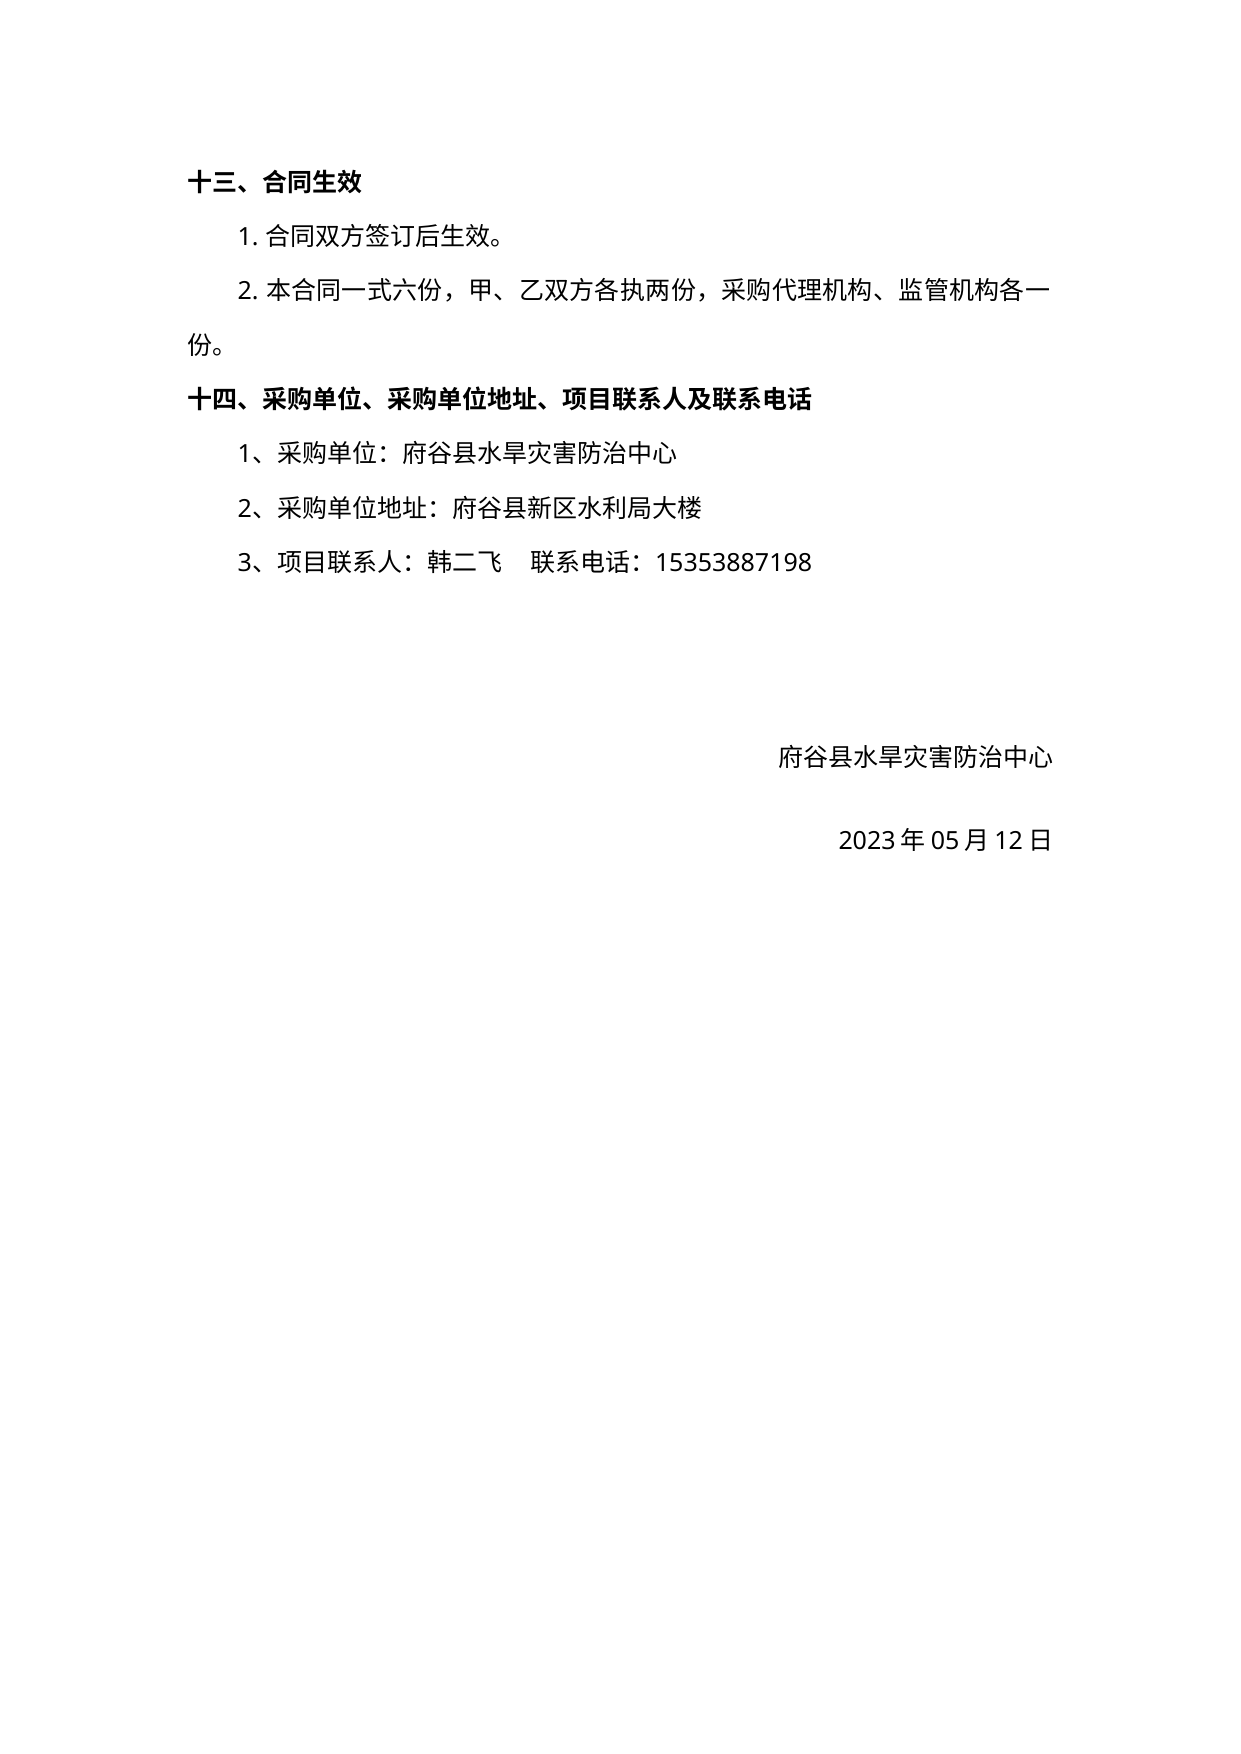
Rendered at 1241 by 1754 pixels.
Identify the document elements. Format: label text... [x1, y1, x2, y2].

text 2、采购单位地址：府谷县新区水利局大楼 [187, 488, 1053, 524]
text 2. 本合同一式六份，甲、乙双方各执两份，采购代理机构、监管机构各一份。 [187, 271, 1053, 361]
text 府谷县水旱灾害防治中心 [187, 723, 1053, 788]
text 1、采购单位：府谷县水旱灾害防治中心 [187, 434, 1053, 470]
text 1. 合同双方签订后生效。 [187, 216, 1053, 253]
text 3、项目联系人：韩二飞 联系电话：15353887198 [187, 543, 1053, 579]
text 十三、合同生效 [187, 162, 1053, 198]
text 十四、采购单位、采购单位地址、项目联系人及联系电话 [187, 379, 1053, 416]
text 2023年05月12日 [187, 806, 1053, 871]
